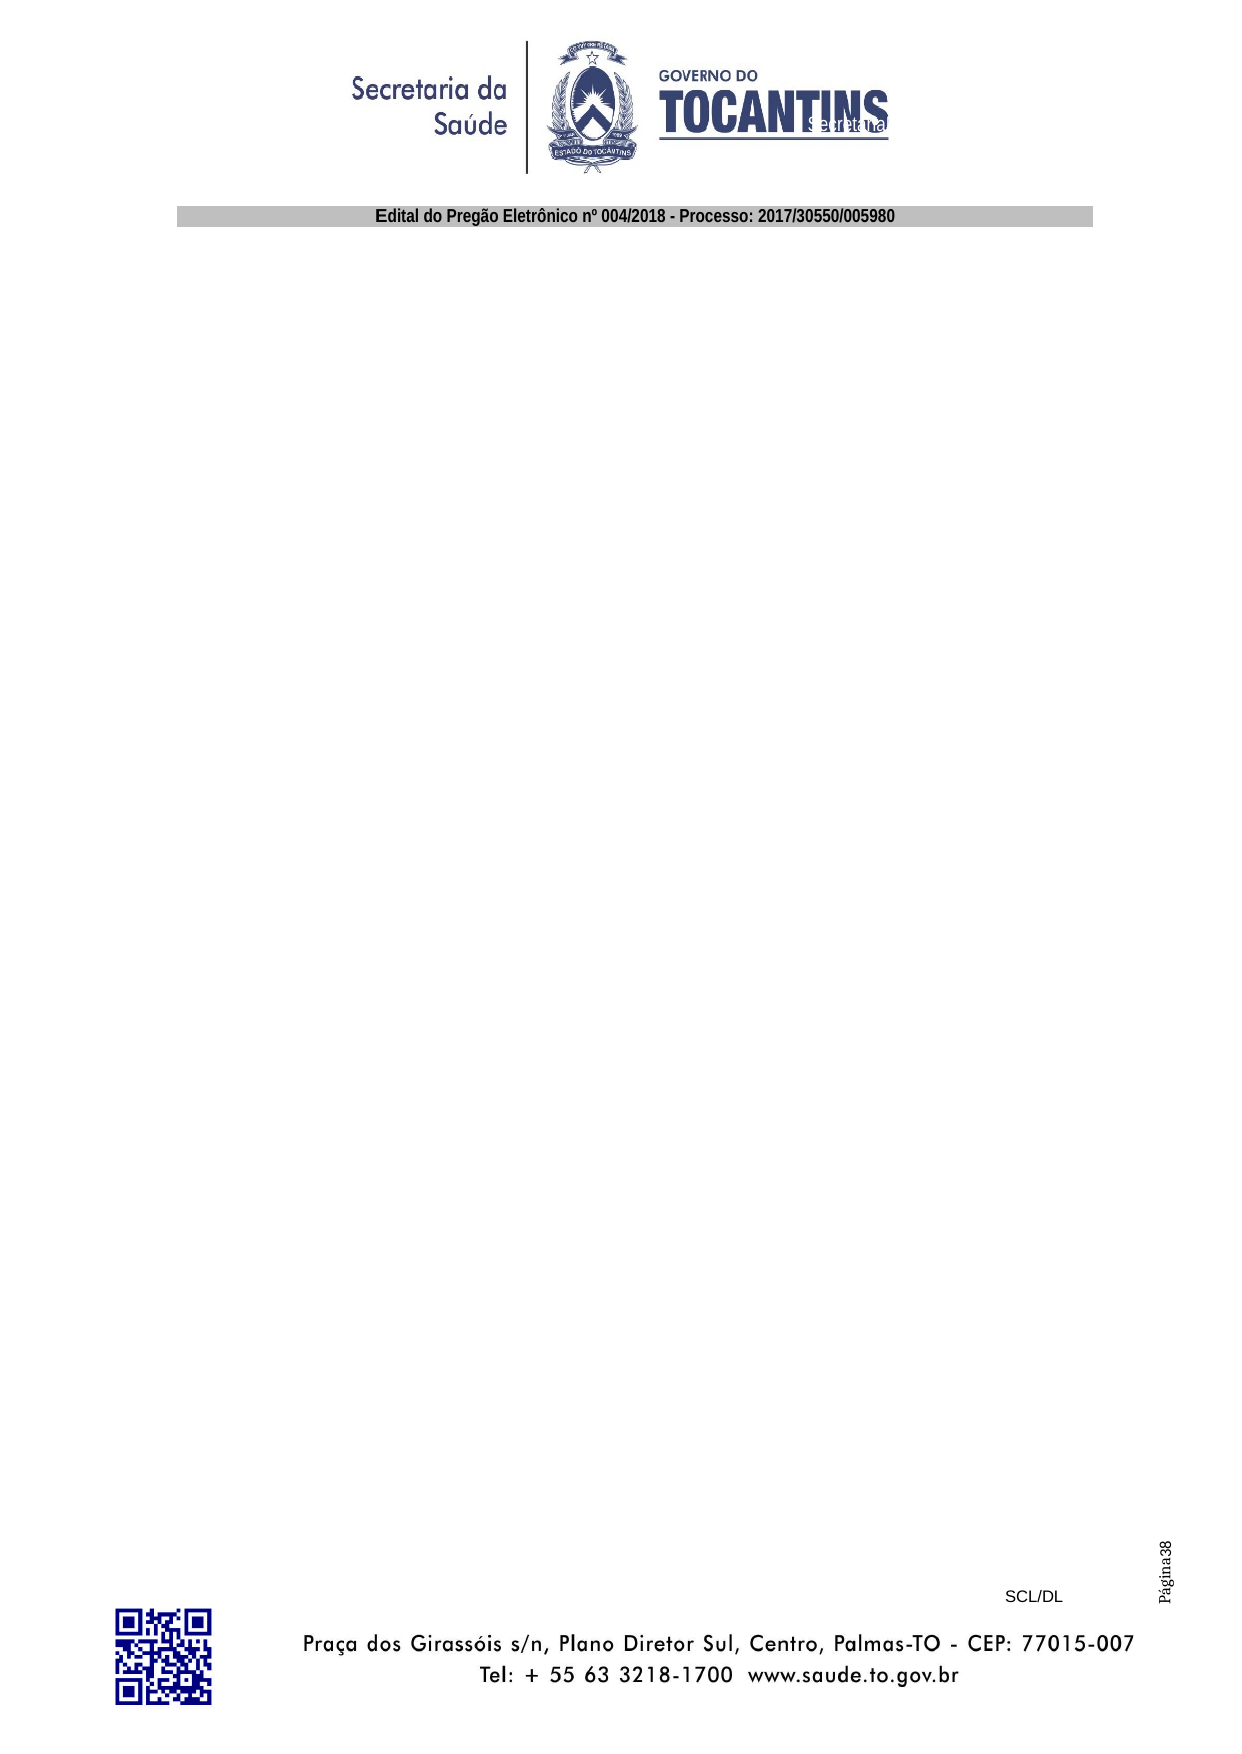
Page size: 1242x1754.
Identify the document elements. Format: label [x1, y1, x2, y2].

picture [0, 0, 1154, 189]
picture [111, 1604, 1134, 1709]
